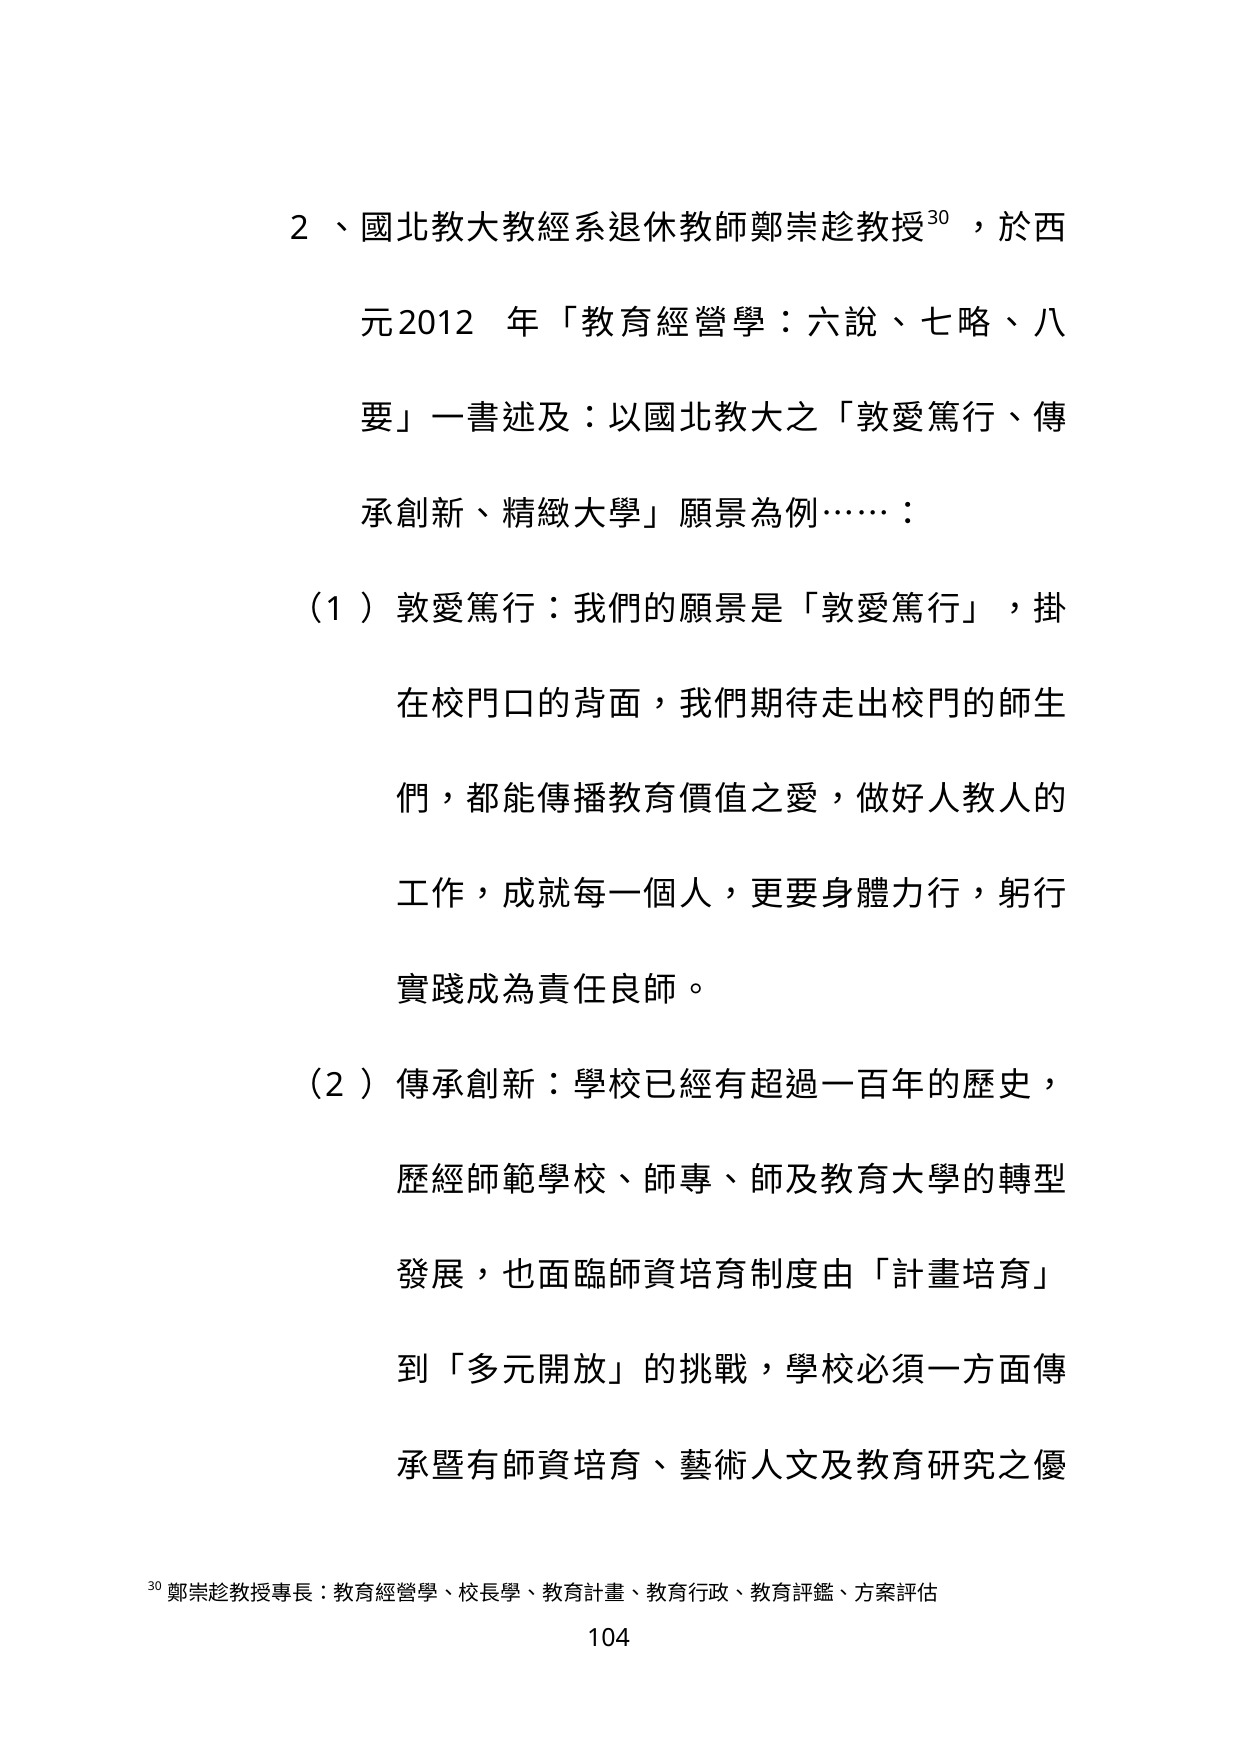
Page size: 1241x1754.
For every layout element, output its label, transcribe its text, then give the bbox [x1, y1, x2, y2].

subtitle 國北教大教經系退休教師鄭崇趁教授，於西元2012年「教育經營學：六說、七略、八要」一書述及：以國北教大之「敦愛篤行、傳承創新、精緻大學」願景為例……： [272, 177, 1069, 558]
subtitle 傳承創新：學校已經有超過一百年的歷史，歷經師範學校、師專、師及教育大學的轉型發展，也面臨師資培育制度由「計畫培育」到「多元開放」的挑戰，學校必須一方面傳承暨有師資培育、藝術人文及教育研究之優勢，也要創新發展文創產業、數位科技、進修教育的新時代教育機制，讓學校永續經營。 [272, 1034, 1069, 1510]
subtitle 敦愛篤行：我們的願景是「敦愛篤行」，掛在校門口的背面，我們期待走出校門的師生們，都能傳播教育價值之愛，做好人教人的工作，成就每一個人，更要身體力行，躬行實踐成為責任良師。 [272, 558, 1069, 1034]
